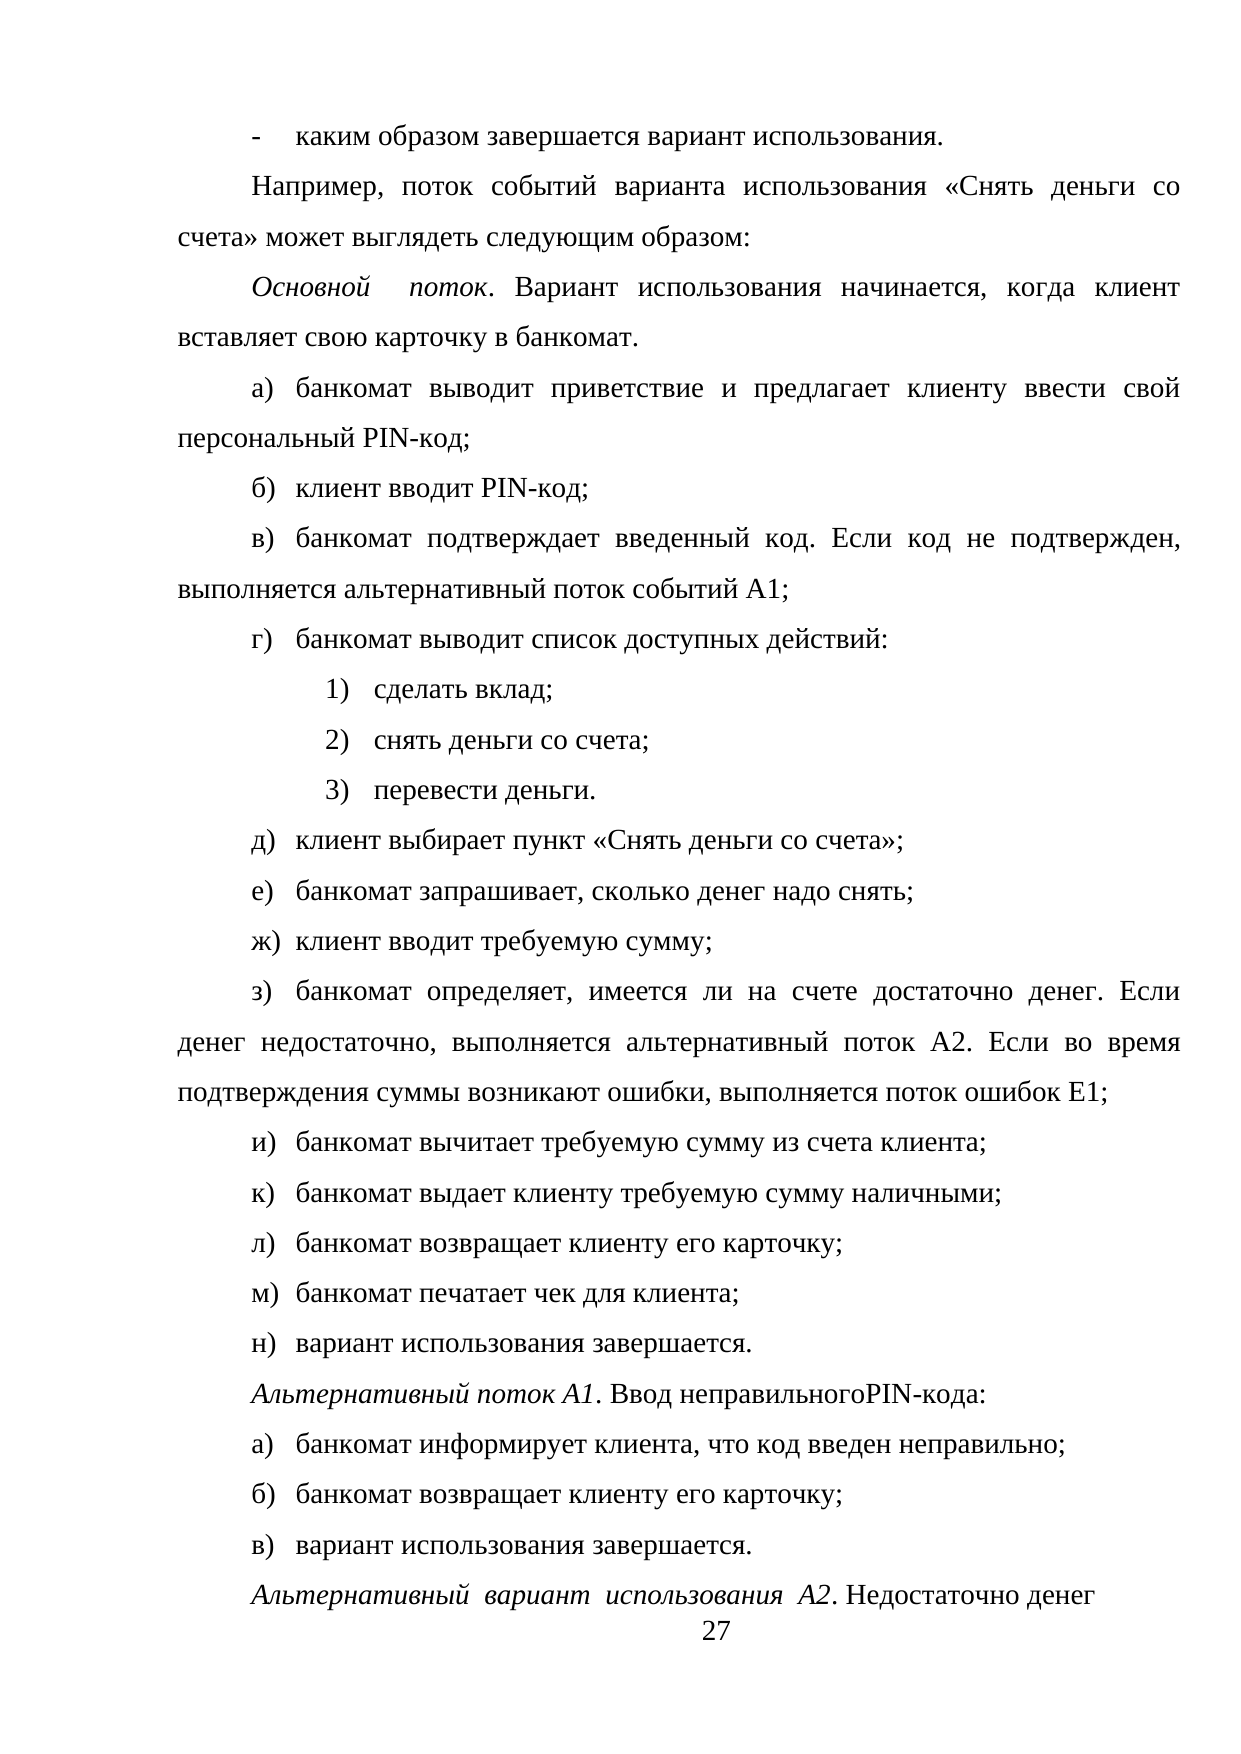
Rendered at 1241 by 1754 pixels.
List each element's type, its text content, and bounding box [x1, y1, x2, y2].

list банкомат печатает чек для клиента; [177, 1275, 1181, 1309]
list банкомат запрашивает, сколько денег надо снять; [177, 873, 1181, 906]
list клиент выбирает пункт «Снять деньги со счета»; [177, 822, 1181, 856]
list клиент вводит PIN-код; [177, 470, 1181, 504]
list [177, 1477, 1181, 1510]
list сделать вклад; [177, 672, 1181, 705]
text Альтернативный вариант использования А2. Недостаточно денег [177, 1577, 1181, 1611]
list каким образом завершается вариант использования. [177, 118, 1181, 152]
list перевести деньги. [177, 772, 1181, 806]
list клиент вводит требуемую сумму; [177, 923, 1181, 957]
list банкомат выводит список доступных действий: [177, 621, 1181, 655]
list вариант использования завершается. [177, 1326, 1181, 1359]
list вариант использования завершается. [177, 1527, 1181, 1560]
text Основной поток. Вариант использования начинается, когда клиент вставляет свою карточку в банкомат. [177, 269, 1181, 353]
list банкомат выдает клиенту требуемую сумму наличными; [177, 1175, 1181, 1208]
text Например, поток событий варианта использования «Снять деньги со счета» может выглядеть следующим образом: [177, 168, 1181, 252]
list банкомат выводит приветствие и предлагает клиенту ввести свой персональный PIN-код; [177, 370, 1181, 453]
list снять деньги со счета; [177, 722, 1181, 755]
list банкомат вычитает требуемую сумму из счета клиента; [177, 1124, 1181, 1158]
list банкомат информирует клиента, что код введен неправильно; [177, 1426, 1181, 1460]
list банкомат подтверждает введенный код. Если код не подтвержден, выполняется альтернативный поток событий А1; [177, 521, 1181, 604]
list банкомат определяет, имеется ли на счете достаточно денег. Если денег недостаточно, выполняется альтернативный поток А2. Если во время подтверждения суммы возникают ошибки, выполняется поток ошибок Е1; [177, 973, 1181, 1108]
text Альтернативный поток А1. Ввод неправильногоPIN-кода: [177, 1376, 1181, 1409]
list банкомат возвращает клиенту его карточку; [177, 1225, 1181, 1258]
